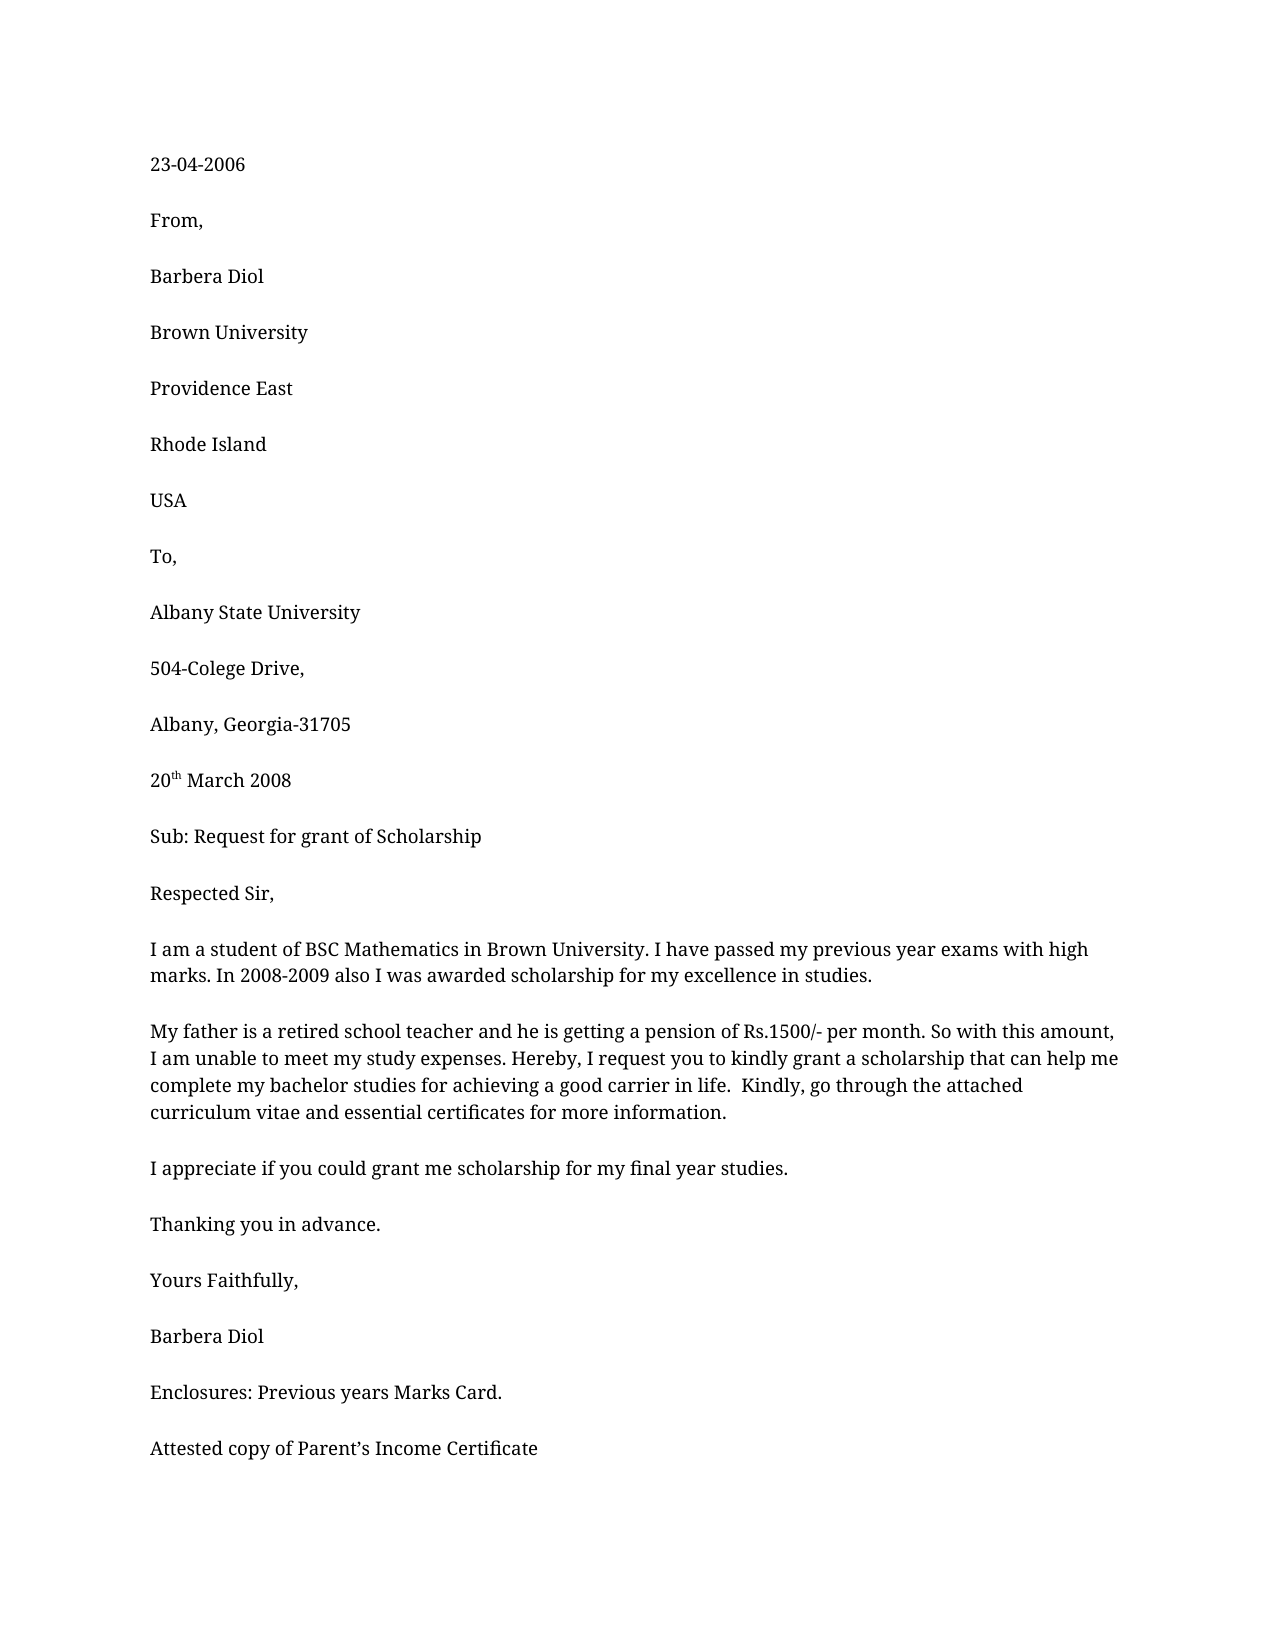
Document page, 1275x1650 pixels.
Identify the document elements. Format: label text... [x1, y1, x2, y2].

text I appreciate if you could grant me scholarship for my final year studies. [150, 1154, 1125, 1181]
text Barbera Diol [150, 262, 1125, 289]
text From, [150, 206, 1125, 233]
text Sub: Request for grant of Scholarship [150, 822, 1125, 849]
text Enclosures: Previous years Marks Card. [150, 1378, 1125, 1405]
text 20th March 2008 [150, 766, 1125, 793]
text Barbera Diol [150, 1322, 1125, 1349]
text Yours Faithfully, [150, 1266, 1125, 1293]
text Rhode Island [150, 430, 1125, 457]
text To, [150, 542, 1125, 569]
text 23-04-2006 [150, 150, 1125, 177]
text Brown University [150, 318, 1125, 345]
text Albany State University [150, 598, 1125, 625]
text Attested copy of Parent’s Income Certificate [150, 1434, 1125, 1461]
text USA [150, 486, 1125, 513]
text Providence East [150, 374, 1125, 401]
text Respected Sir, [150, 878, 1125, 905]
text Thanking you in advance. [150, 1210, 1125, 1237]
text Albany, Georgia-31705 [150, 710, 1125, 737]
text 504-Colege Drive, [150, 654, 1125, 681]
text I am a student of BSC Mathematics in Brown University. I have passed my previous year exams with high marks. In 2008-2009 also I was awarded scholarship for my excellence in studies. [150, 934, 1125, 988]
text My father is a retired school teacher and he is getting a pension of Rs.1500/- per month. So with this amount, I am unable to meet my study expenses. Hereby, I request you to kindly grant a scholarship that can help me complete my bachelor studies for achieving a good carrier in life. Kindly, go through the attached curriculum vitae and essential certificates for more information. [150, 1017, 1125, 1125]
